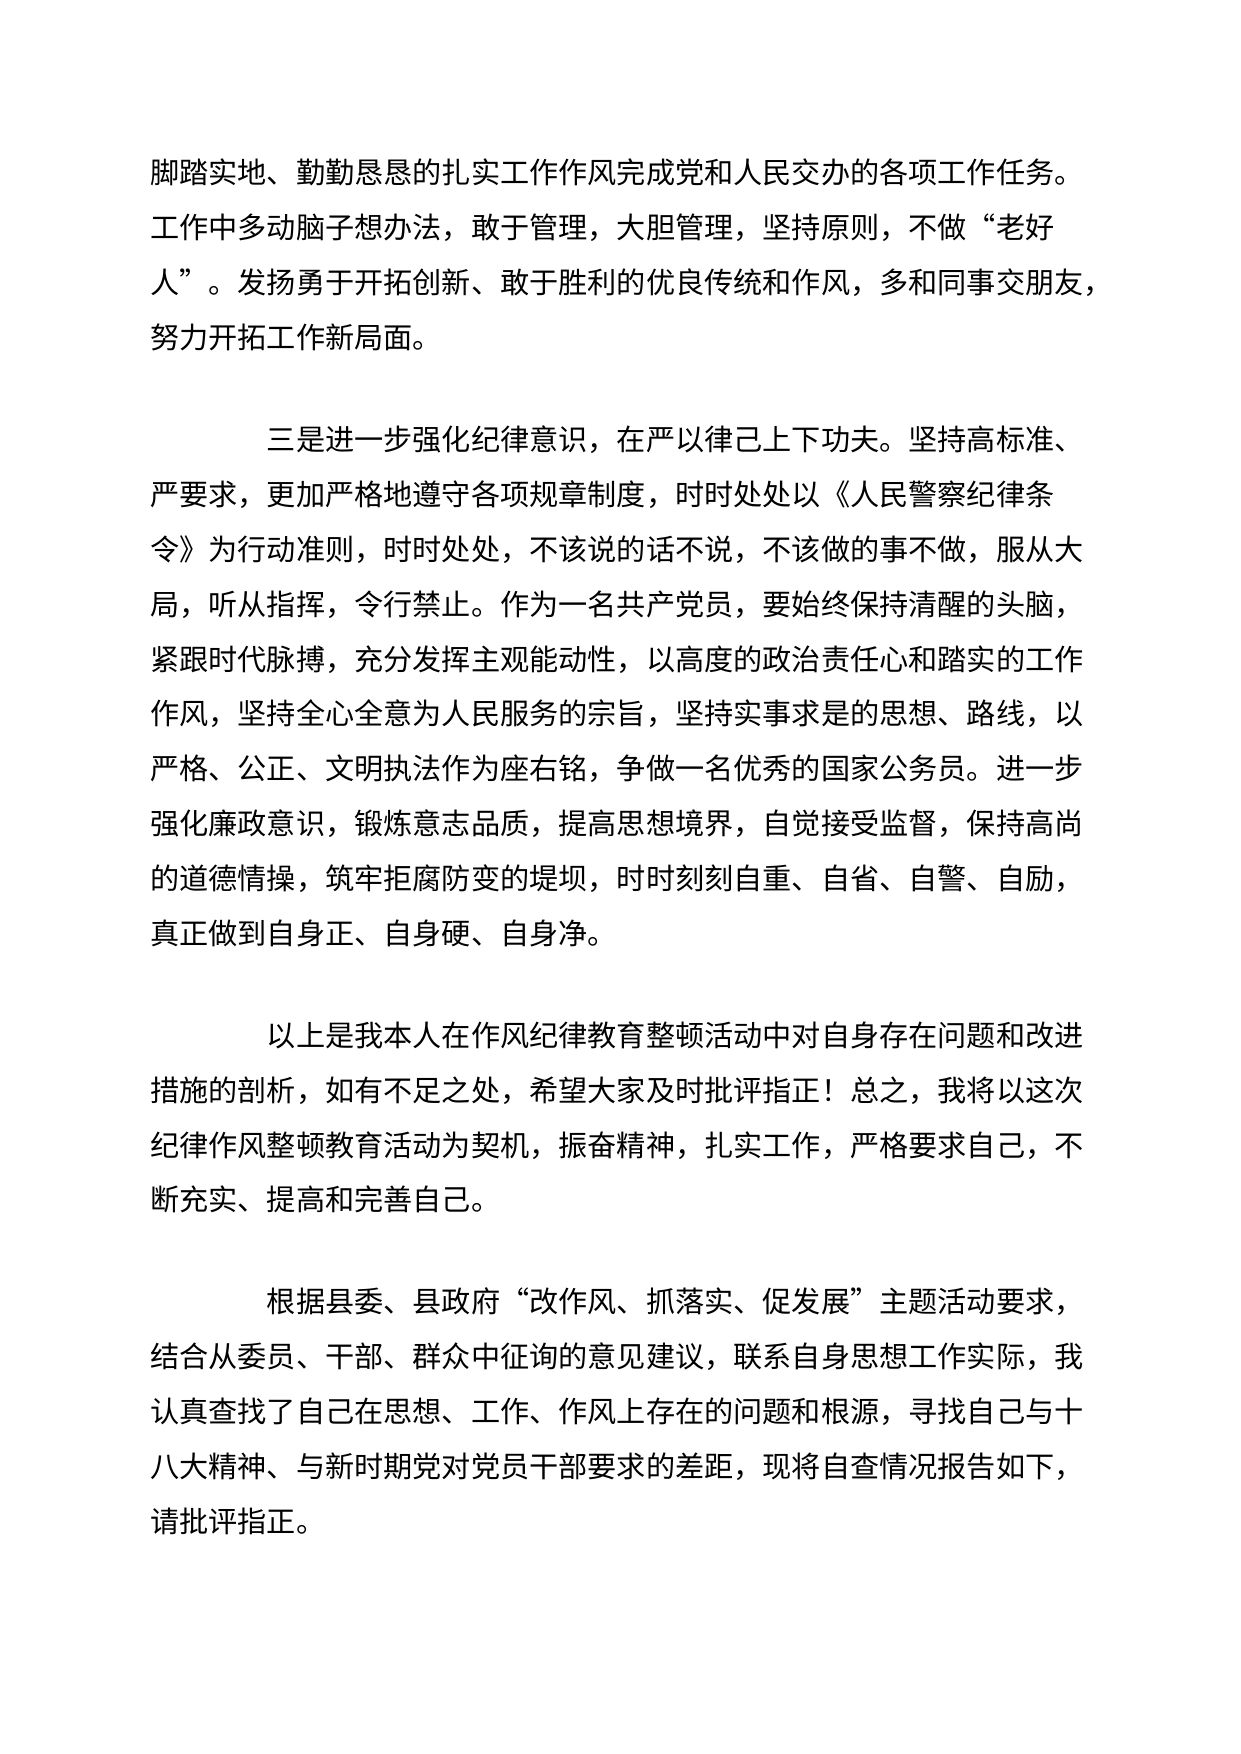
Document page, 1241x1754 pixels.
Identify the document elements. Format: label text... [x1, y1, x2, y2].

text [150, 150, 1090, 357]
text 三是进一步强化纪律意识，在严以律己上下功夫。坚持高标准、严要求，更加严格地遵守各项规章制度，时时处处以《人民警察纪律条令》为行动准则，时时处处，不该说的话不说，不该做的事不做，服从大局，听从指挥，令行禁止。作为一名共产党员，要始终保持清醒的头脑，紧跟时代脉搏，充分发挥主观能动性，以高度的政治责任心和踏实的工作作风，坚持全心全意为人民服务的宗旨，坚持实事求是的思想、路线，以严格、公正、文明执法作为座右铭，争做一名优秀的国家公务员。进一步强化廉政意识，锻炼意志品质，提高思想境界，自觉接受监督，保持高尚的道德情操，筑牢拒腐防变的堤坝，时时刻刻自重、自省、自警、自励，真正做到自身正、自身硬、自身净。 [150, 416, 1090, 953]
text 以上是我本人在作风纪律教育整顿活动中对自身存在问题和改进措施的剖析，如有不足之处，希望大家及时批评指正！总之，我将以这次纪律作风整顿教育活动为契机，振奋精神，扎实工作，严格要求自己，不断充实、提高和完善自己。 [150, 1012, 1090, 1219]
text 根据县委、县政府“改作风、抓落实、促发展”主题活动要求，结合从委员、干部、群众中征询的意见建议，联系自身思想工作实际，我认真查找了自己在思想、工作、作风上存在的问题和根源，寻找自己与十八大精神、与新时期党对党员干部要求的差距，现将自查情况报告如下，请批评指正。 [150, 1279, 1090, 1541]
